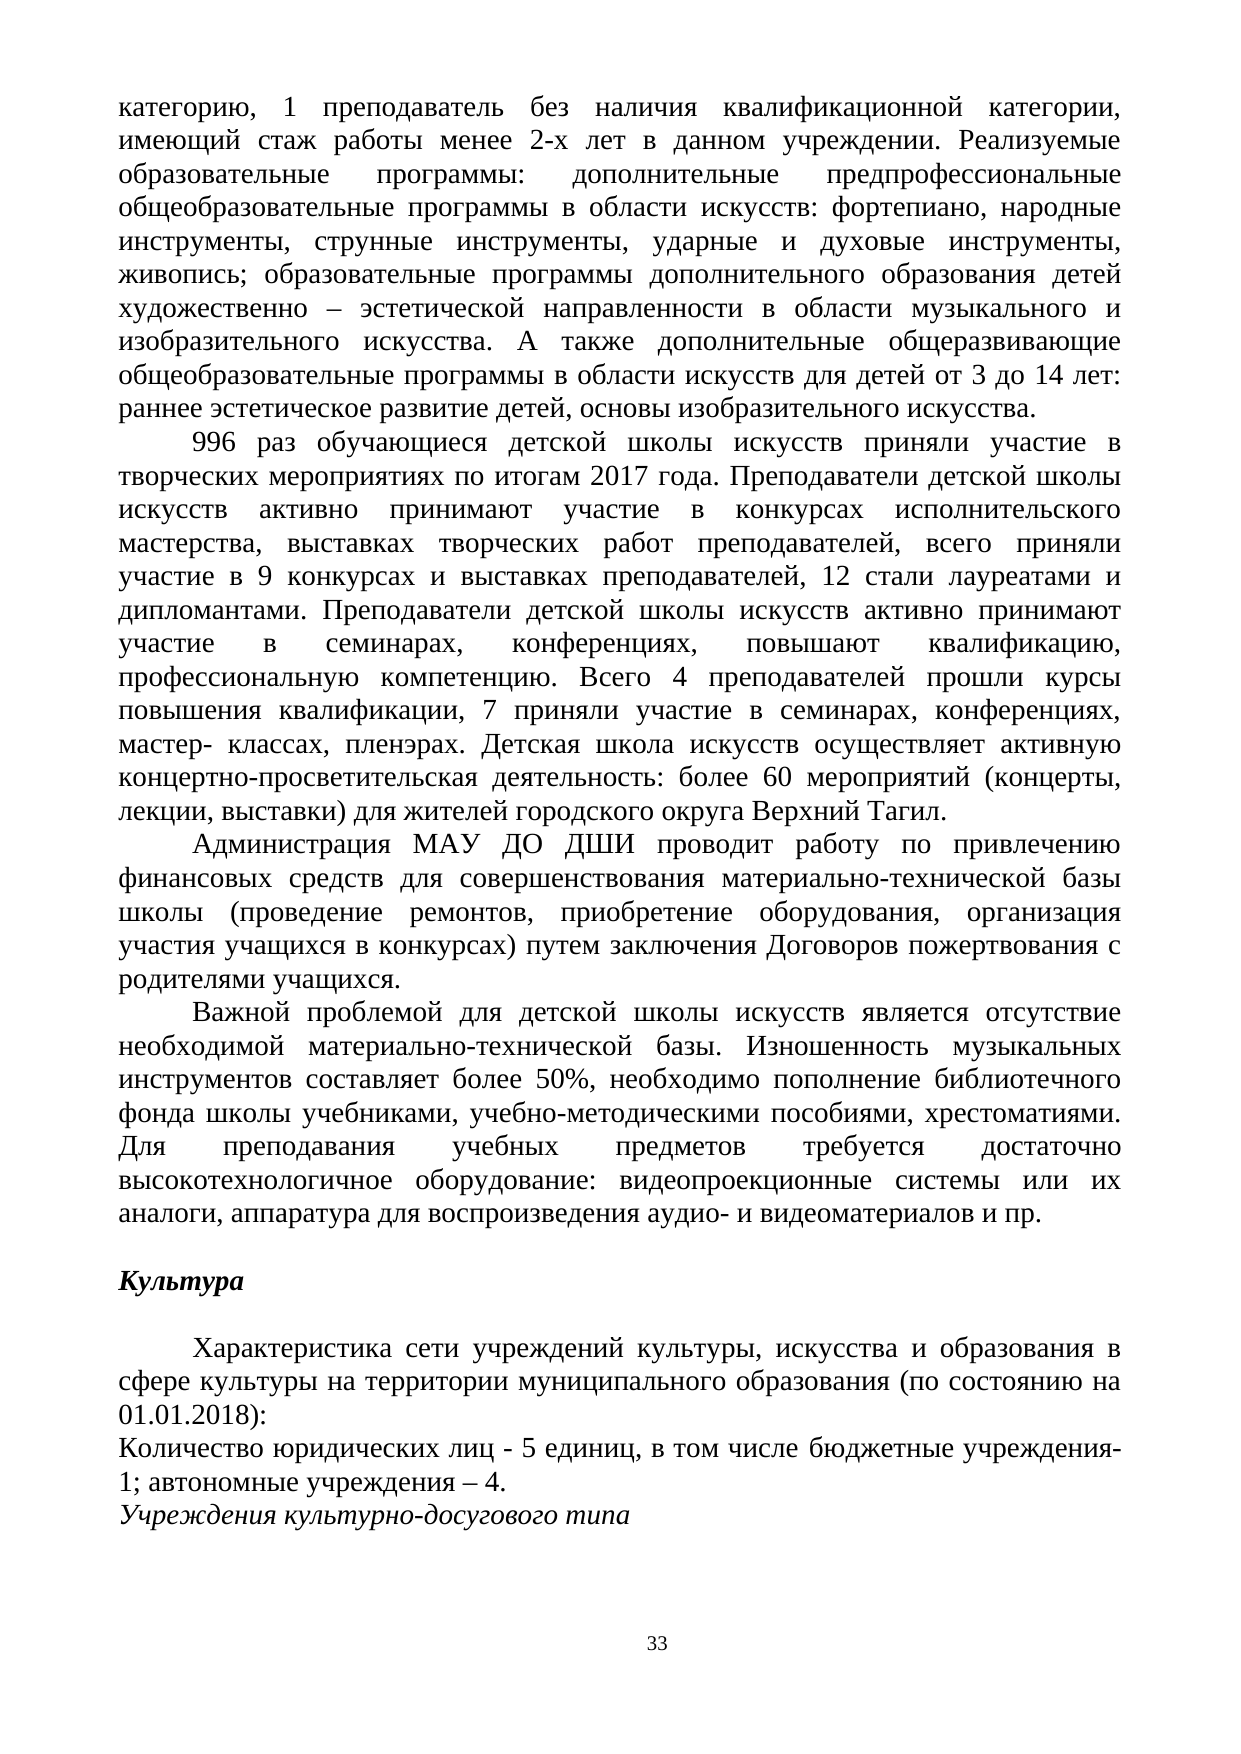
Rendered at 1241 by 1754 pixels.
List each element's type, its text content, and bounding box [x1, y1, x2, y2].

text Культура [118, 1263, 1122, 1296]
text Администрация МАУ ДО ДШИ проводит работу по привлечению финансовых средств для совершенствования материально-технической базы школы (проведение ремонтов, приобретение оборудования, организация участия учащихся в конкурсах) путем заключения Договоров пожертвования с родителями учащихся. [118, 827, 1122, 994]
text 996 раз обучающиеся детской школы искусств приняли участие в творческих мероприятиях по итогам 2017 года. Преподаватели детской школы искусств активно принимают участие в конкурсах исполнительского мастерства, выставках творческих работ преподавателей, всего приняли участие в 9 конкурсах и выставках преподавателей, 12 стали лауреатами и дипломантами. Преподаватели детской школы искусств активно принимают участие в семинарах, конференциях, повышают квалификацию, профессиональную компетенцию. Всего 4 преподавателей прошли курсы повышения квалификации, 7 приняли участие в семинарах, конференциях, мастер- классах, пленэрах. Детская школа искусств осуществляет активную концертно-просветительская деятельность: более 60 мероприятий (концерты, лекции, выставки) для жителей городского округа Верхний Тагил. [118, 424, 1122, 827]
text Характеристика сети учреждений культуры, искусства и образования в сфере культуры на территории муниципального образования (по состоянию на 01.01.2018): [118, 1330, 1122, 1430]
text Учреждения культурно-досугового типа [118, 1497, 932, 1531]
text Количество юридических лиц - 5 единиц, в том числе бюджетные учреждения- 1; автономные учреждения – 4. [118, 1430, 1122, 1497]
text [118, 89, 1122, 424]
text Важной проблемой для детской школы искусств является отсутствие необходимой материально-технической базы. Изношенность музыкальных инструментов составляет более 50%, необходимо пополнение библиотечного фонда школы учебниками, учебно-методическими пособиями, хрестоматиями. Для преподавания учебных предметов требуется достаточно высокотехнологичное оборудование: видеопроекционные системы или их аналоги, аппаратура для воспроизведения аудио- и видеоматериалов и пр. [118, 994, 1122, 1229]
